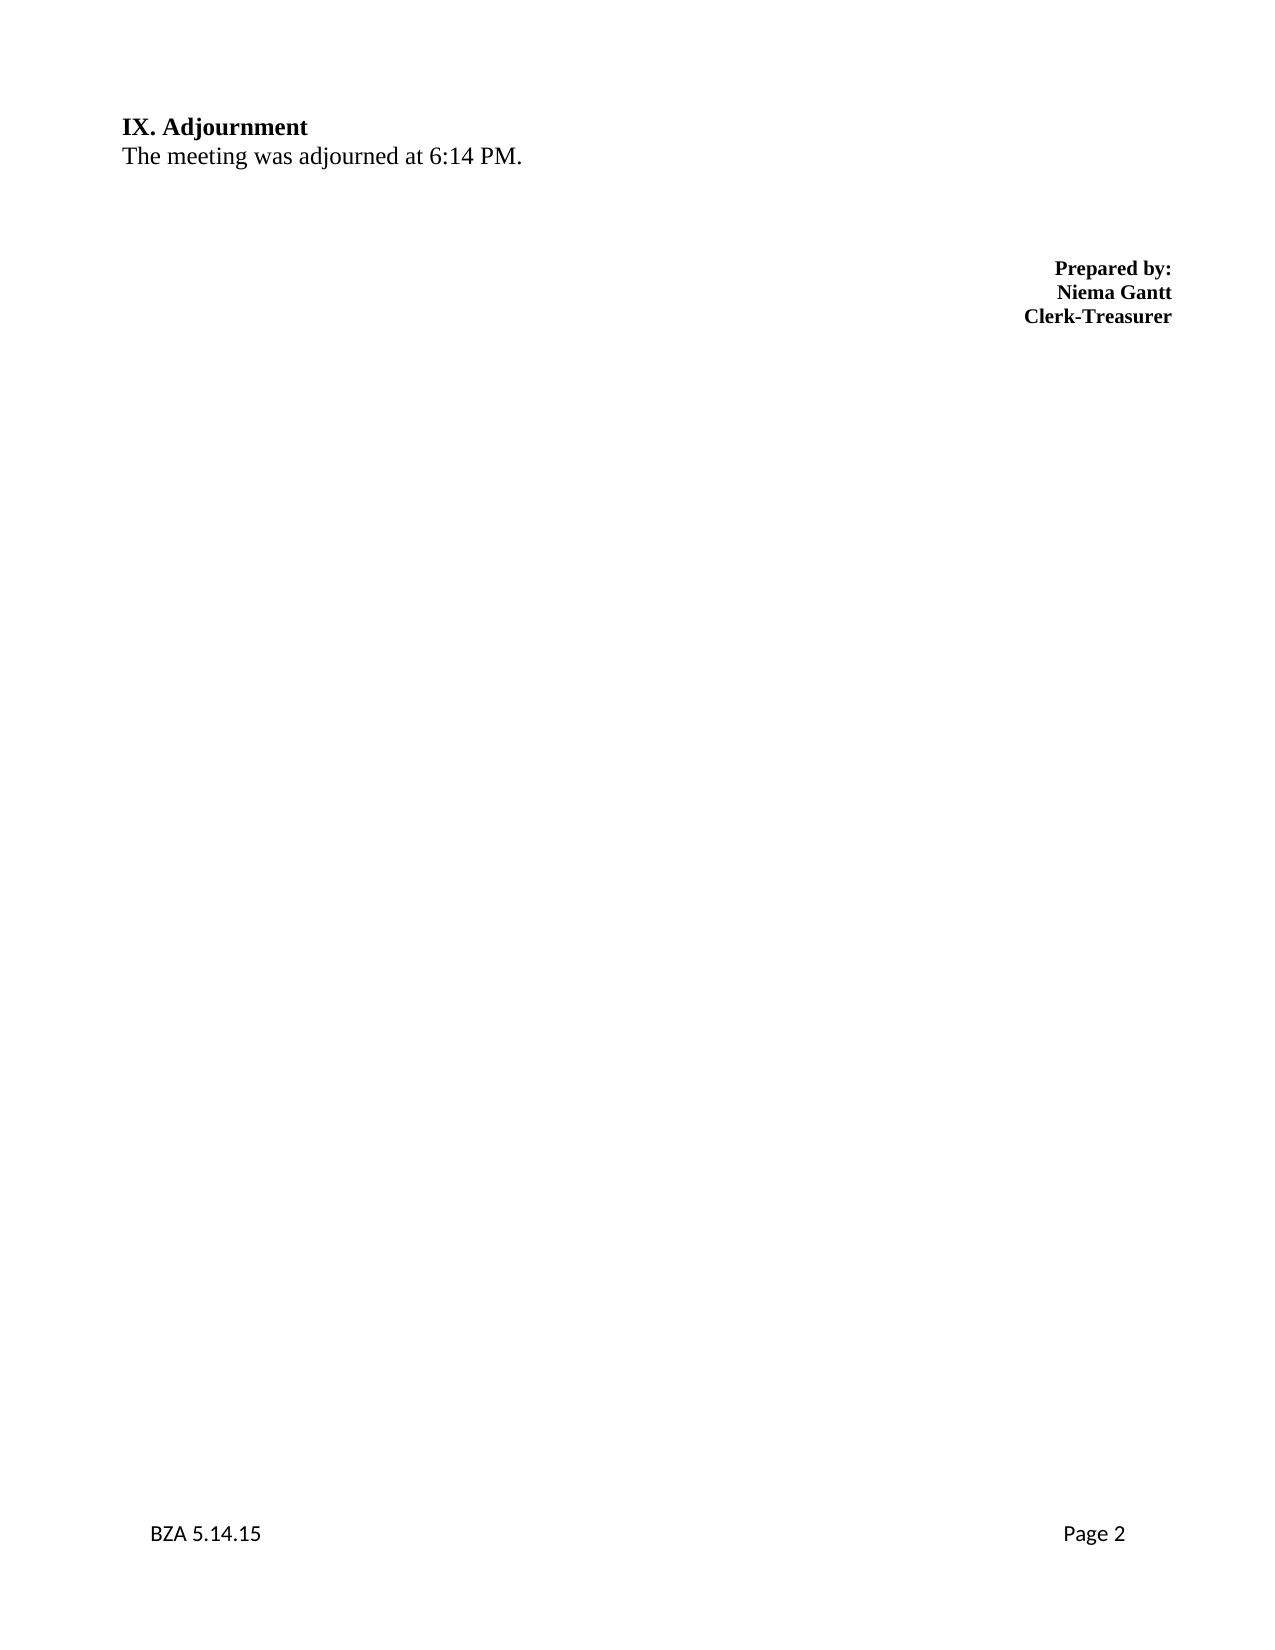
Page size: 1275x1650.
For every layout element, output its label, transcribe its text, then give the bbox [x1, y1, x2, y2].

text Clerk-Treasurer [122, 304, 1172, 328]
text Prepared by: [122, 256, 1172, 280]
text Niema Gantt [122, 280, 1172, 304]
text IX. Adjournment [122, 112, 1172, 141]
text The meeting was adjourned at 6:14 PM. [122, 141, 1172, 170]
